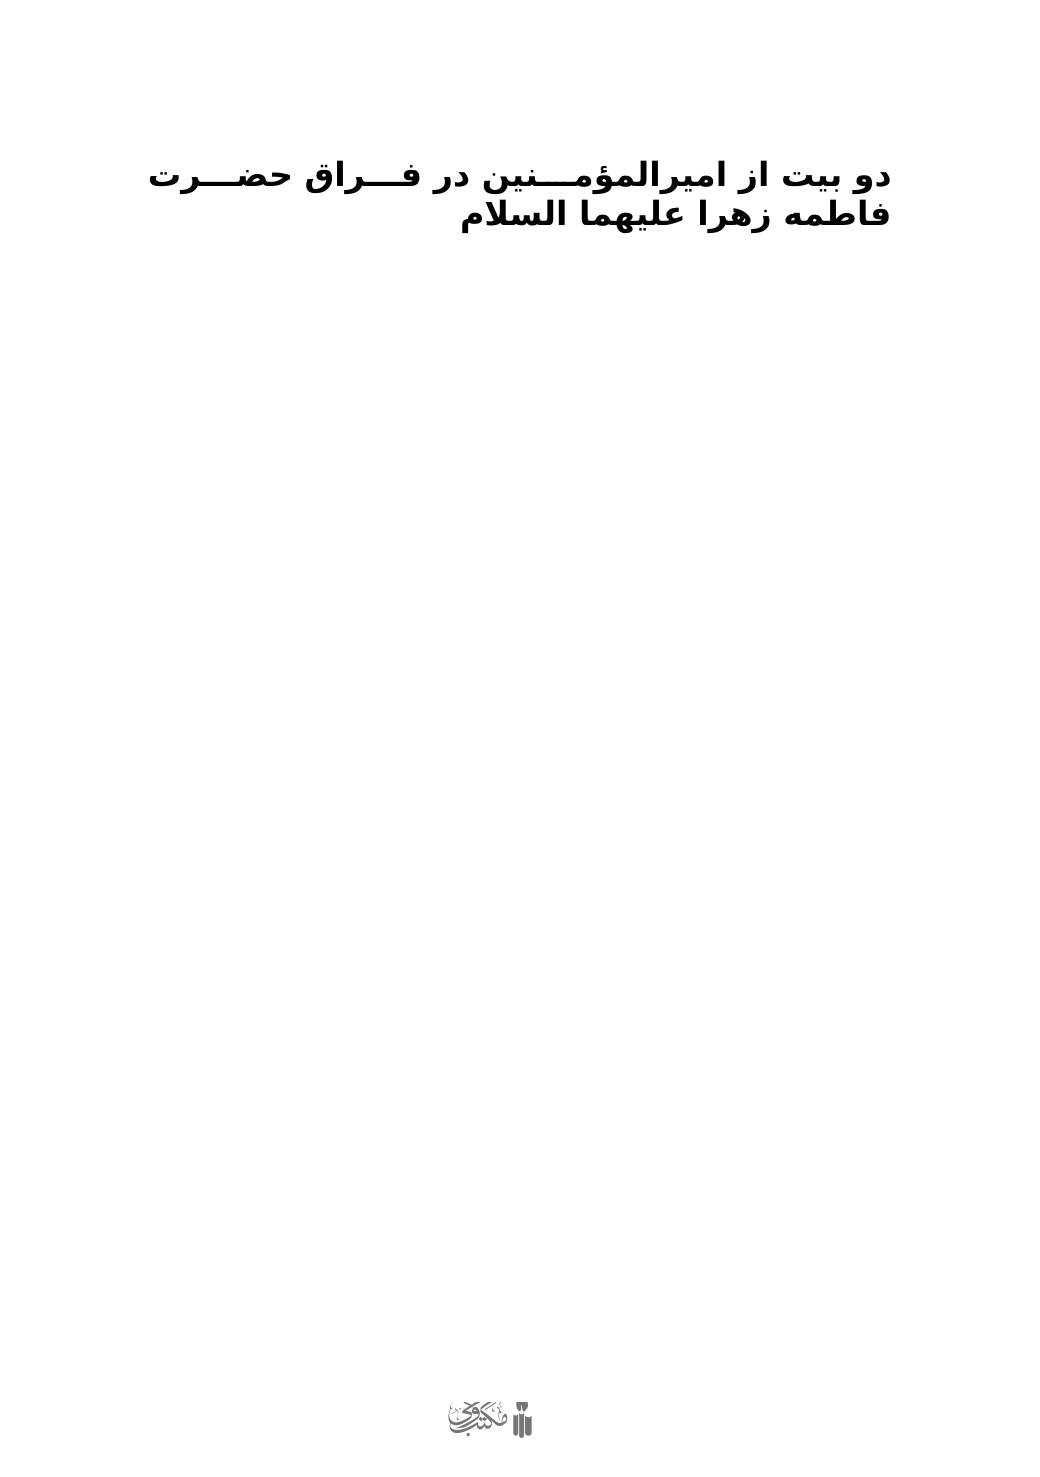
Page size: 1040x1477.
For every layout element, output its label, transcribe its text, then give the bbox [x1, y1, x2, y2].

picture [443, 1402, 537, 1438]
subtitle دو بیت از امیرالمؤمنین در فراق حضرت فاطمه زهرا علیهما السلام [148, 156, 892, 233]
